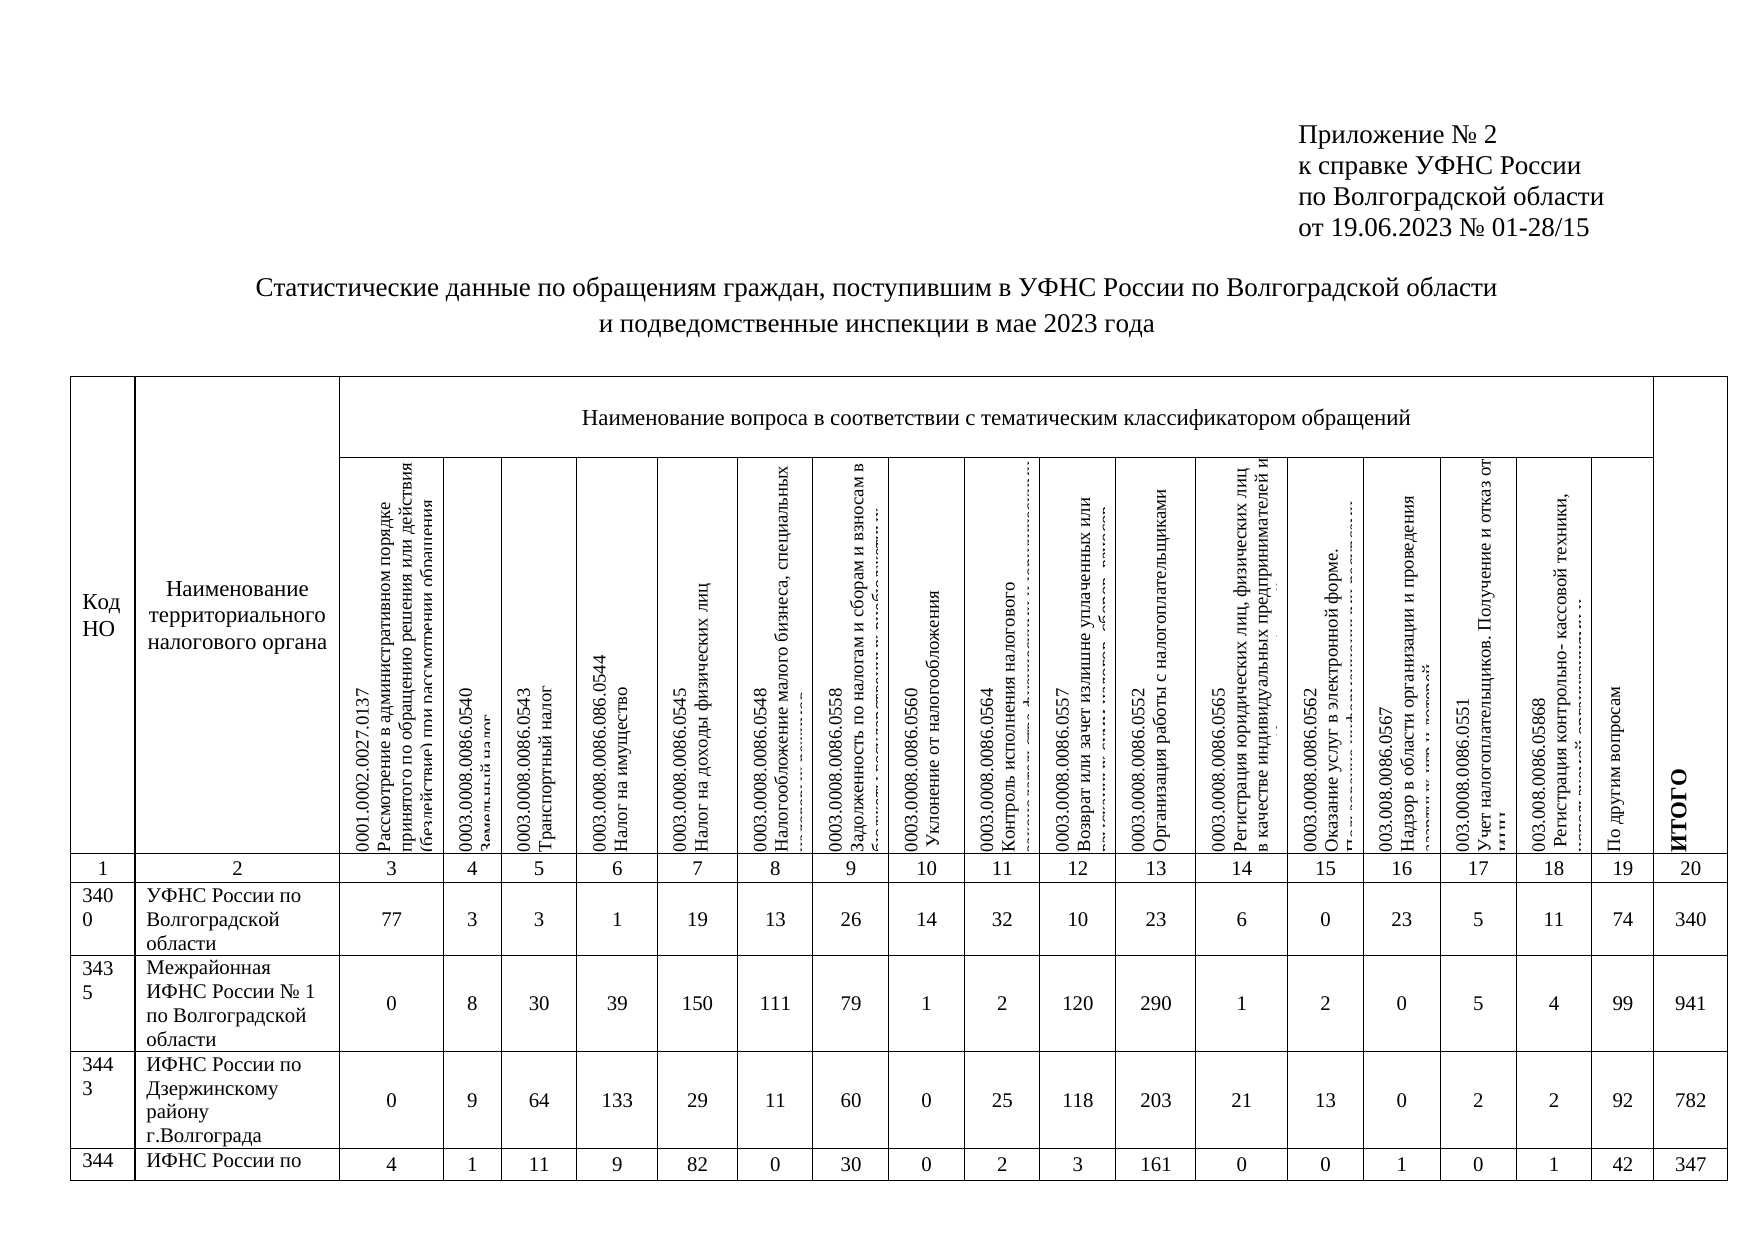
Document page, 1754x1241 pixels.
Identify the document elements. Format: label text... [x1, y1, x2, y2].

table_cell 4 [1517, 956, 1591, 1051]
table_cell 0 [889, 1149, 964, 1180]
text от 19.06.2023 № 01-28/15 [1224, 212, 1636, 243]
table_cell 2 [965, 1149, 1039, 1180]
table_cell 11 [1517, 883, 1591, 955]
table_cell 2 [1288, 956, 1363, 1051]
table_cell 5 [502, 854, 576, 882]
table_cell 120 [1040, 956, 1115, 1051]
table_cell 0003.0008.0086.0548 Налогообложение малого бизнеса, специальных налоговых режимов [738, 458, 812, 852]
table_header Код НО [71, 377, 134, 852]
table_cell 1 [1517, 1149, 1591, 1180]
table_cell 003.008.0086.05868 Регистрация контрольно- кассовой техники, используемой организациями и индивидуальными предпринимателями [1517, 458, 1591, 852]
table_cell 8 [738, 854, 812, 882]
table_cell 3 [340, 854, 443, 882]
table_cell 0003.0008.0086.0552 Организация работы с налогоплательщиками [1116, 458, 1195, 852]
text и подведомственные инспекции в мае 2023 года [118, 307, 1636, 338]
table_header Наименование территориального налогового органа [136, 377, 339, 852]
table_cell 3444 [71, 1149, 134, 1180]
table_cell 29 [658, 1052, 737, 1147]
table_cell 9 [444, 1052, 501, 1147]
table_cell 14 [1196, 854, 1287, 882]
table_cell 16 [1364, 854, 1440, 882]
table_cell 3443 [71, 1052, 134, 1147]
table_cell 64 [502, 1052, 576, 1147]
table_cell 92 [1592, 1052, 1653, 1147]
table_cell 003.0008.0086.0551 Учет налогоплательщиков. Получение и отказ от ИНН [1441, 458, 1516, 852]
table_cell 0003.0008.0086.0565 Регистрация юридических лиц, физических лиц в качестве индивидуальных предпринимателей и крестьянских (фермерских) хозяйств [1196, 458, 1287, 852]
table_cell 17 [1441, 854, 1516, 882]
table_cell 161 [1116, 1149, 1195, 1180]
table_cell 2 [1517, 1052, 1591, 1147]
table_cell 99 [1592, 956, 1653, 1051]
table_header ИТОГО [1654, 377, 1727, 852]
table_cell 0003.0008.0086.0540 Земельный налог [444, 458, 501, 852]
table_cell Межрайонная ИФНС России № 1 по Волгоградской области [136, 956, 339, 1051]
table_cell 1 [1364, 1149, 1440, 1180]
table_cell 0003.0008.0086.0558 Задолженность по налогам и сборам и взносам в бюджеты государственных внебюджетных фондов [813, 458, 888, 852]
table_cell 0 [340, 1052, 443, 1147]
table_cell 0001.0002.0027.0137 Рассмотрение в административном порядке принятого по обращению решения или действия (бездействие) при рассмотрении обращения [340, 458, 443, 852]
table_cell 347 [1654, 1149, 1727, 1180]
text Статистические данные по обращениям граждан, поступившим в УФНС России по Волгоградской области [118, 271, 1636, 303]
table_cell 20 [1654, 854, 1727, 882]
table_cell 3 [1040, 1149, 1115, 1180]
table_cell 340 [1654, 883, 1727, 955]
table_cell 118 [1040, 1052, 1115, 1147]
table_cell 003.008.0086.0567 Надзор в области организации и проведения азартных игр и лотерей [1364, 458, 1440, 852]
table_cell ИФНС России по Дзержинскому району г.Волгограда [136, 1052, 339, 1147]
table_cell 32 [965, 883, 1039, 955]
table_cell 10 [889, 854, 964, 882]
table_cell 0003.0008.0086.0562 Оказание услуг в электронной форме. Пользование информационными ресурсами [1288, 458, 1363, 852]
table_cell 19 [658, 883, 737, 955]
table_cell 0 [889, 1052, 964, 1147]
table_cell 1 [577, 883, 657, 955]
text Приложение № 2 [1224, 118, 1636, 149]
table_cell УФНС России по Волгоградской области [136, 883, 339, 955]
table_cell 0003.0008.0086.086.0544 Налог на имущество [577, 458, 657, 852]
table_cell 0003.0008.0086.0545 Налог на доходы физических лиц [658, 458, 737, 852]
table_cell 21 [1196, 1052, 1287, 1147]
table_cell 7 [658, 854, 737, 882]
table_cell 0 [1288, 1149, 1363, 1180]
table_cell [136, 1149, 339, 1180]
table_cell По другим вопросам [1592, 458, 1653, 852]
table_cell 11 [965, 854, 1039, 882]
table_cell 42 [1592, 1149, 1653, 1180]
table_cell 13 [738, 883, 812, 955]
table_cell 79 [813, 956, 888, 1051]
table_cell 2 [965, 956, 1039, 1051]
table_cell 4 [340, 1149, 443, 1180]
table_cell 133 [577, 1052, 657, 1147]
table_cell 12 [1040, 854, 1115, 882]
table_cell 26 [813, 883, 888, 955]
table_cell 782 [1654, 1052, 1727, 1147]
table_cell 3435 [71, 956, 134, 1051]
table_header Наименование вопроса в соответствии с тематическим классификатором обращений [340, 377, 1653, 457]
table_cell 0 [1441, 1149, 1516, 1180]
table_cell 0 [340, 956, 443, 1051]
table_cell 30 [813, 1149, 888, 1180]
text по Волгоградской области [1298, 180, 1636, 212]
table_cell 2 [136, 854, 339, 882]
table_cell 18 [1517, 854, 1591, 882]
table_cell 0003.0008.0086.0557 Возврат или зачет излишне уплаченных или взысканных сумм налогов, сборов, взносов, пеней, и штрафов [1040, 458, 1115, 852]
table_cell 941 [1654, 956, 1727, 1051]
table_cell 0 [1288, 883, 1363, 955]
table_cell 23 [1116, 883, 1195, 955]
table_cell 1 [71, 854, 134, 882]
table_cell 9 [577, 1149, 657, 1180]
table_cell 8 [444, 956, 501, 1051]
table_cell 0 [738, 1149, 812, 1180]
table_cell 14 [889, 883, 964, 955]
table_cell 290 [1116, 956, 1195, 1051]
table_cell 1 [444, 1149, 501, 1180]
table_cell 9 [813, 854, 888, 882]
table_cell 82 [658, 1149, 737, 1180]
table_cell 203 [1116, 1052, 1195, 1147]
table_cell 0 [1364, 1052, 1440, 1147]
table_cell 11 [502, 1149, 576, 1180]
table_cell 0 [1364, 956, 1440, 1051]
table_cell 13 [1116, 854, 1195, 882]
table_cell 19 [1592, 854, 1653, 882]
table_cell 5 [1441, 956, 1516, 1051]
table_cell 6 [577, 854, 657, 882]
table_cell 11 [738, 1052, 812, 1147]
table_cell 1 [889, 956, 964, 1051]
table_cell 0003.0008.0086.0560 Уклонение от налогообложения [889, 458, 964, 852]
table_cell 3 [444, 883, 501, 955]
table_cell 0 [1196, 1149, 1287, 1180]
text к справке УФНС России [1224, 149, 1636, 180]
table_cell 150 [658, 956, 737, 1051]
table_cell 2 [1441, 1052, 1516, 1147]
table_cell 25 [965, 1052, 1039, 1147]
table_cell 13 [1288, 1052, 1363, 1147]
table_cell 10 [1040, 883, 1115, 955]
table_cell 111 [738, 956, 812, 1051]
table_cell 30 [502, 956, 576, 1051]
table_cell 6 [1196, 883, 1287, 955]
table_cell 60 [813, 1052, 888, 1147]
table_cell 5 [1441, 883, 1516, 955]
table_cell 23 [1364, 883, 1440, 955]
table_cell 4 [444, 854, 501, 882]
table_cell 77 [340, 883, 443, 955]
table_cell 39 [577, 956, 657, 1051]
table_cell 3 [502, 883, 576, 955]
table_cell 1 [1196, 956, 1287, 1051]
table_cell 3400 [71, 883, 134, 955]
table_cell 0003.0008.0086.0543 Транспортный налог [502, 458, 576, 852]
table_cell 74 [1592, 883, 1653, 955]
table_cell 15 [1288, 854, 1363, 882]
table_cell 0003.0008.0086.0564 Контроль исполнения налогового законодательства физическими и юридическими лицами [965, 458, 1039, 852]
